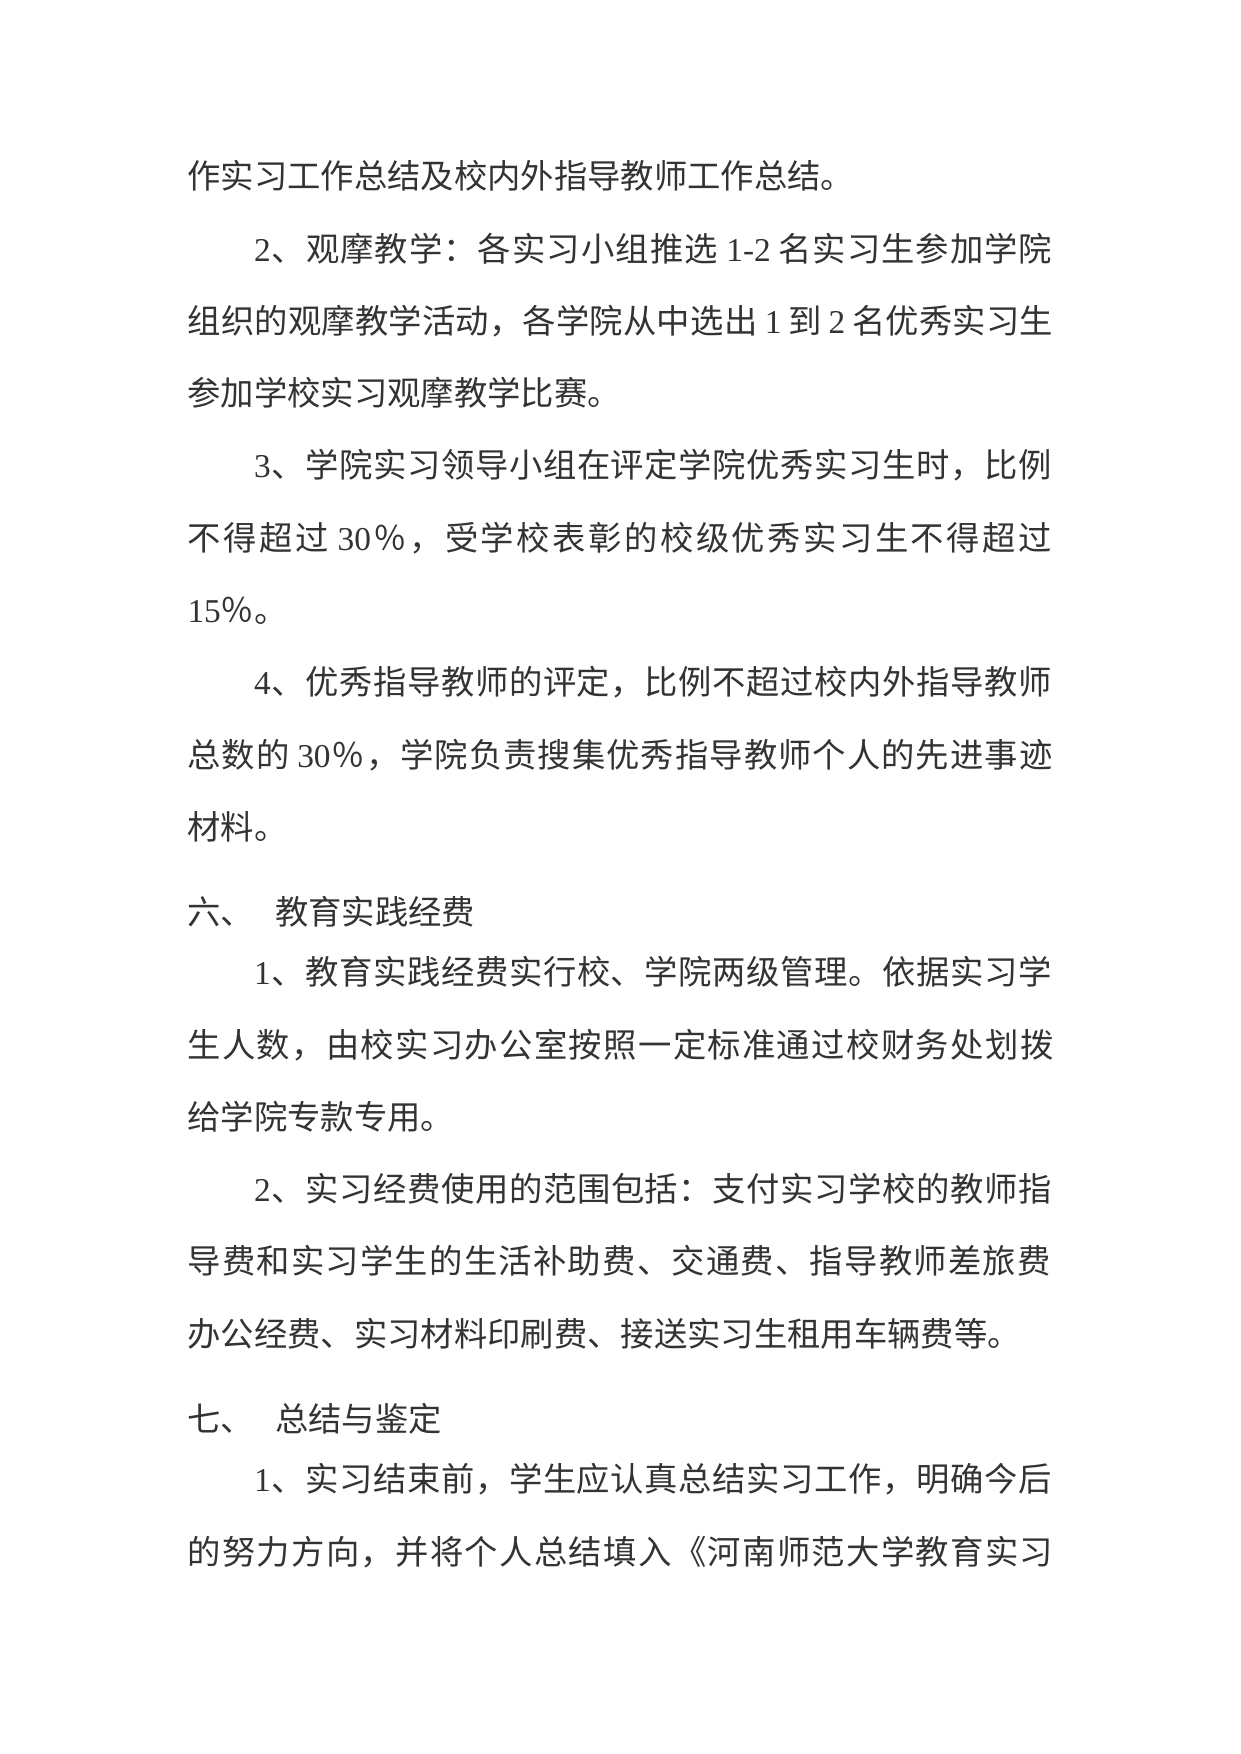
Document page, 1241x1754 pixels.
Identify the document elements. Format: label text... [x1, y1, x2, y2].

list 总结与鉴定 [187, 1392, 1053, 1441]
text 2、观摩教学：各实习小组推选1-2名实习生参加学院组织的观摩教学活动，各学院从中选出1到2名优秀实习生参加学校实习观摩教学比赛。 [187, 222, 1053, 415]
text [187, 150, 1053, 198]
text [187, 1453, 1053, 1574]
text 1、教育实践经费实行校、学院两级管理。依据实习学生人数，由校实习办公室按照一定标准通过校财务处划拨给学院专款专用。 [187, 946, 1053, 1139]
list 教育实践经费 [187, 885, 1053, 934]
text 3、学院实习领导小组在评定学院优秀实习生时，比例不得超过30％，受学校表彰的校级优秀实习生不得超过15％。 [187, 439, 1053, 632]
text 4、优秀指导教师的评定，比例不超过校内外指导教师总数的30％，学院负责搜集优秀指导教师个人的先进事迹材料。 [187, 656, 1053, 849]
text 2、实习经费使用的范围包括：支付实习学校的教师指导费和实习学生的生活补助费、交通费、指导教师差旅费、办公经费、实习材料印刷费、接送实习生租用车辆费等。 [187, 1163, 1053, 1356]
